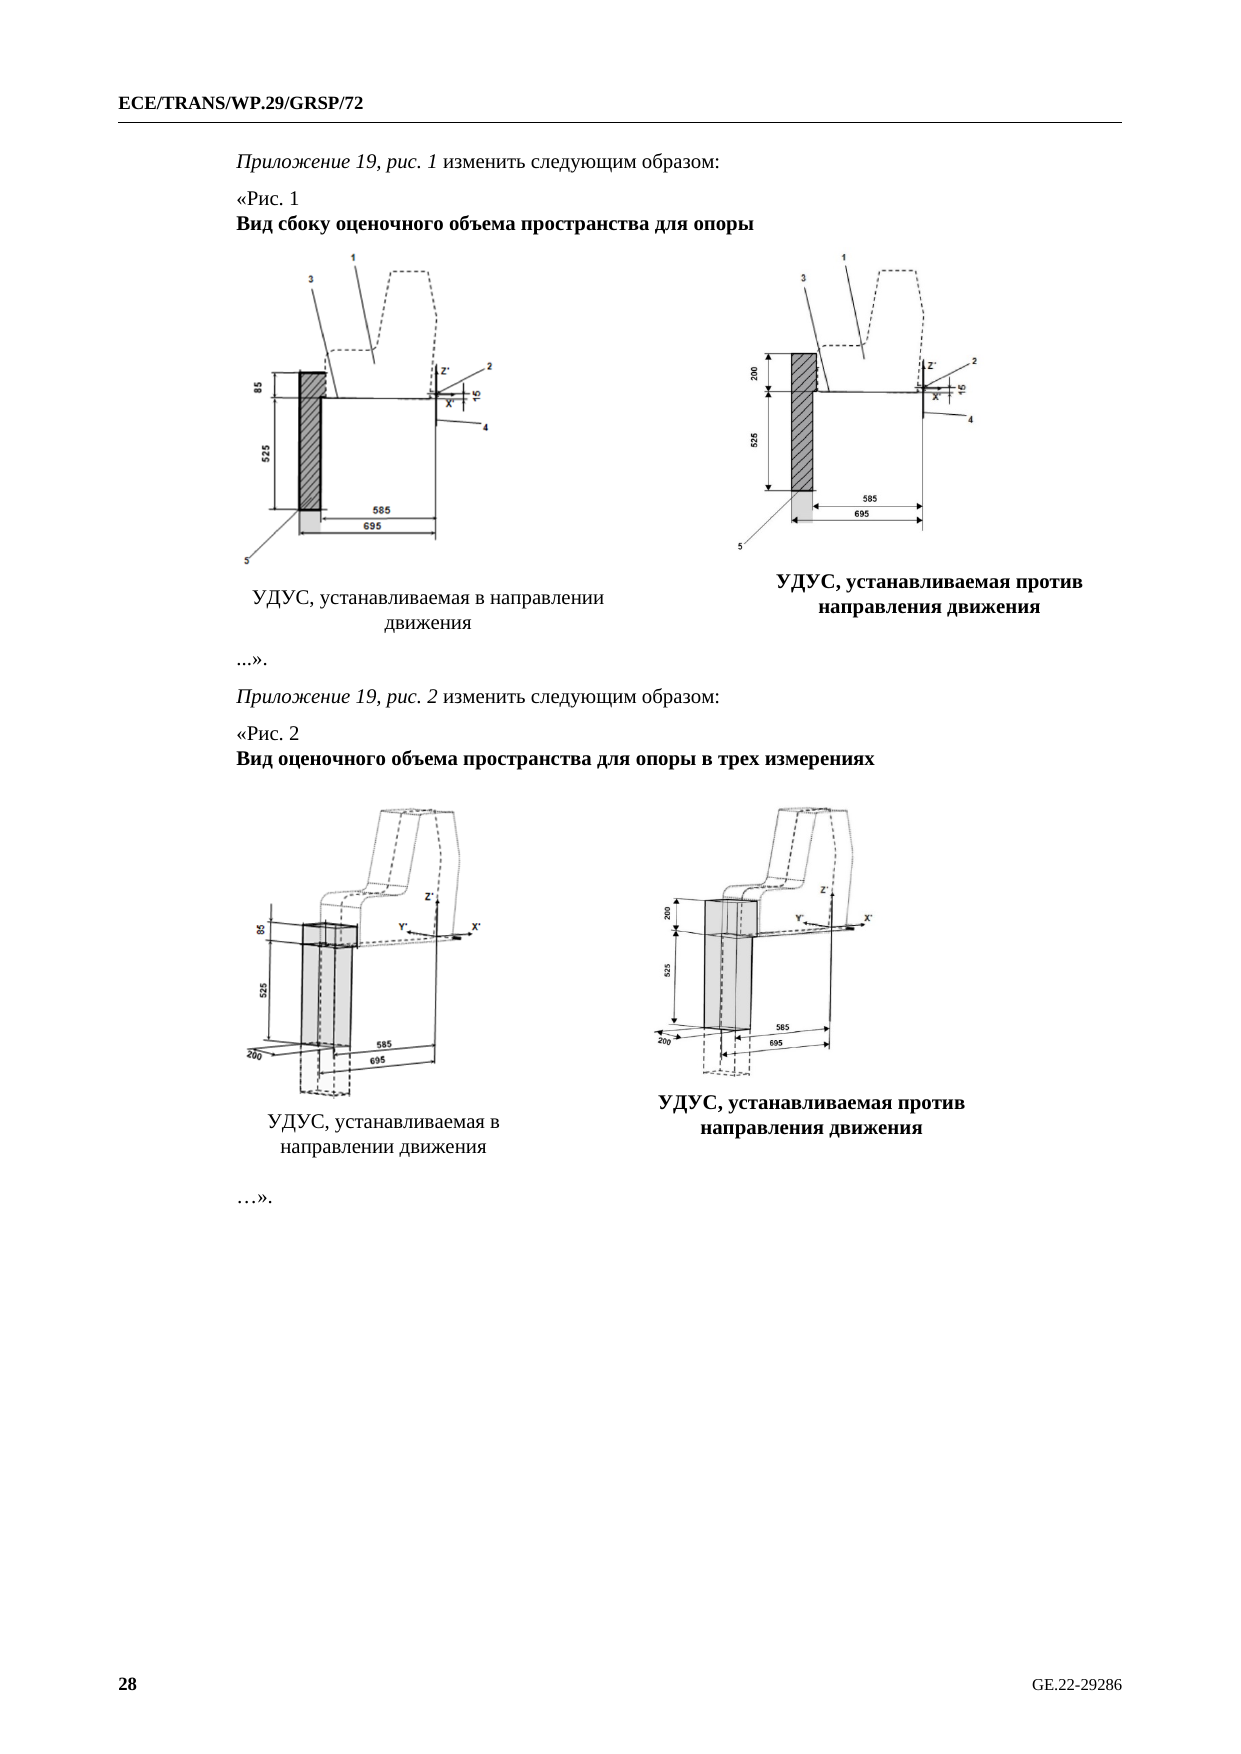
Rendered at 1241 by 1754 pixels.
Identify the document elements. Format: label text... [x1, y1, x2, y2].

table_header УДУС, устанавливаемая в направлении движения [236, 795, 648, 1158]
text Приложение 19, рис. 2 изменить следующим образом: [118, 683, 1004, 708]
table_header УДУС, устанавливаемая в направлении движения [236, 248, 738, 646]
text …». [236, 1183, 1004, 1208]
table_header УДУС, устанавливаемая против направления движения [649, 795, 1092, 1158]
text Приложение 19, рис. 1 изменить следующим образом: [118, 148, 1004, 173]
text «Рис. 2 [236, 720, 1004, 745]
text «Рис. 1 [236, 185, 1004, 210]
text Вид оценочного объема пространства для опоры в трех измерениях [236, 745, 1004, 770]
picture [236, 795, 495, 1109]
picture [648, 795, 890, 1090]
text ...». [236, 646, 1004, 670]
text Вид сбоку оценочного объема пространства для опоры [236, 210, 1004, 235]
table_header УДУС, устанавливаемая против направления движения [738, 248, 1239, 646]
picture [737, 247, 988, 556]
picture [236, 247, 500, 572]
